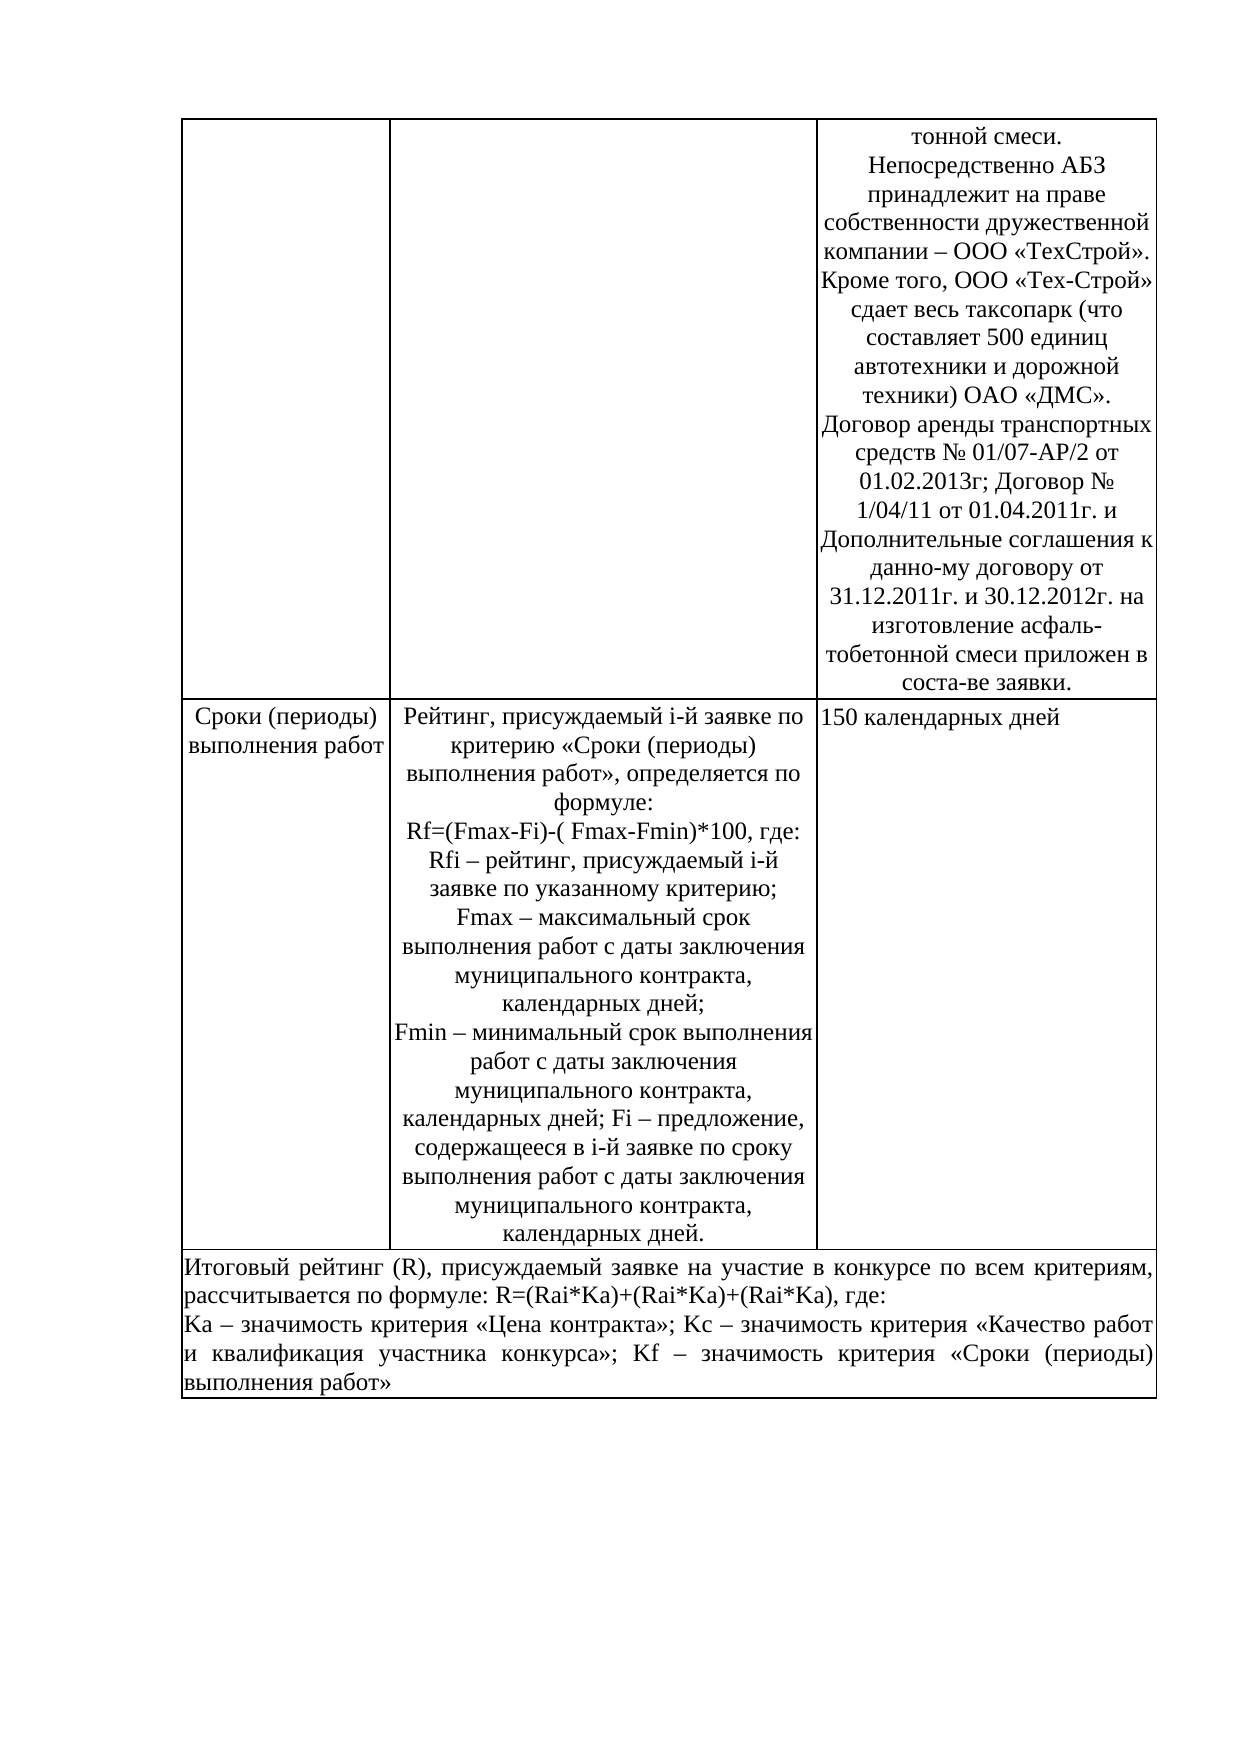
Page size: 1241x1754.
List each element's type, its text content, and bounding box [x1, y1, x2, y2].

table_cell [818, 120, 1156, 698]
table_cell Рейтинг, присуждаемый i-й заявке по критерию «Сроки (периоды) выполнения работ», определяется по формуле: Rf=(Fmax-Fi)-( Fmax-Fmin)*100, где: Rfi – рейтинг, присуждаемый i-й заявке по указанному критерию; Fmax – максимальный срок выполнения работ с даты заключения муниципального контракта, календарных дней; Fmin – минимальный срок выполнения работ с даты заключения муниципального контракта, календарных дней; Fi – предложение, содержащееся в i-й заявке по сроку выполнения работ с даты заключения муниципального контракта, календарных дней. [391, 700, 816, 1249]
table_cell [391, 120, 816, 698]
table_cell Итоговый рейтинг (R), присуждаемый заявке на участие в конкурсе по всем критериям, рассчитывается по формуле: R=(Rai*Ka)+(Rai*Ka)+(Rai*Ka), где: Ka – значимость критерия «Цена контракта»; Kс – значимость критерия «Качество работ и квалификация участника конкурса»; Kf – значимость критерия «Сроки (периоды) выполнения работ» [183, 1250, 1156, 1397]
table_cell [818, 700, 1156, 1249]
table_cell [183, 120, 389, 698]
table_cell Сроки (периоды) выполнения работ [183, 700, 389, 1249]
